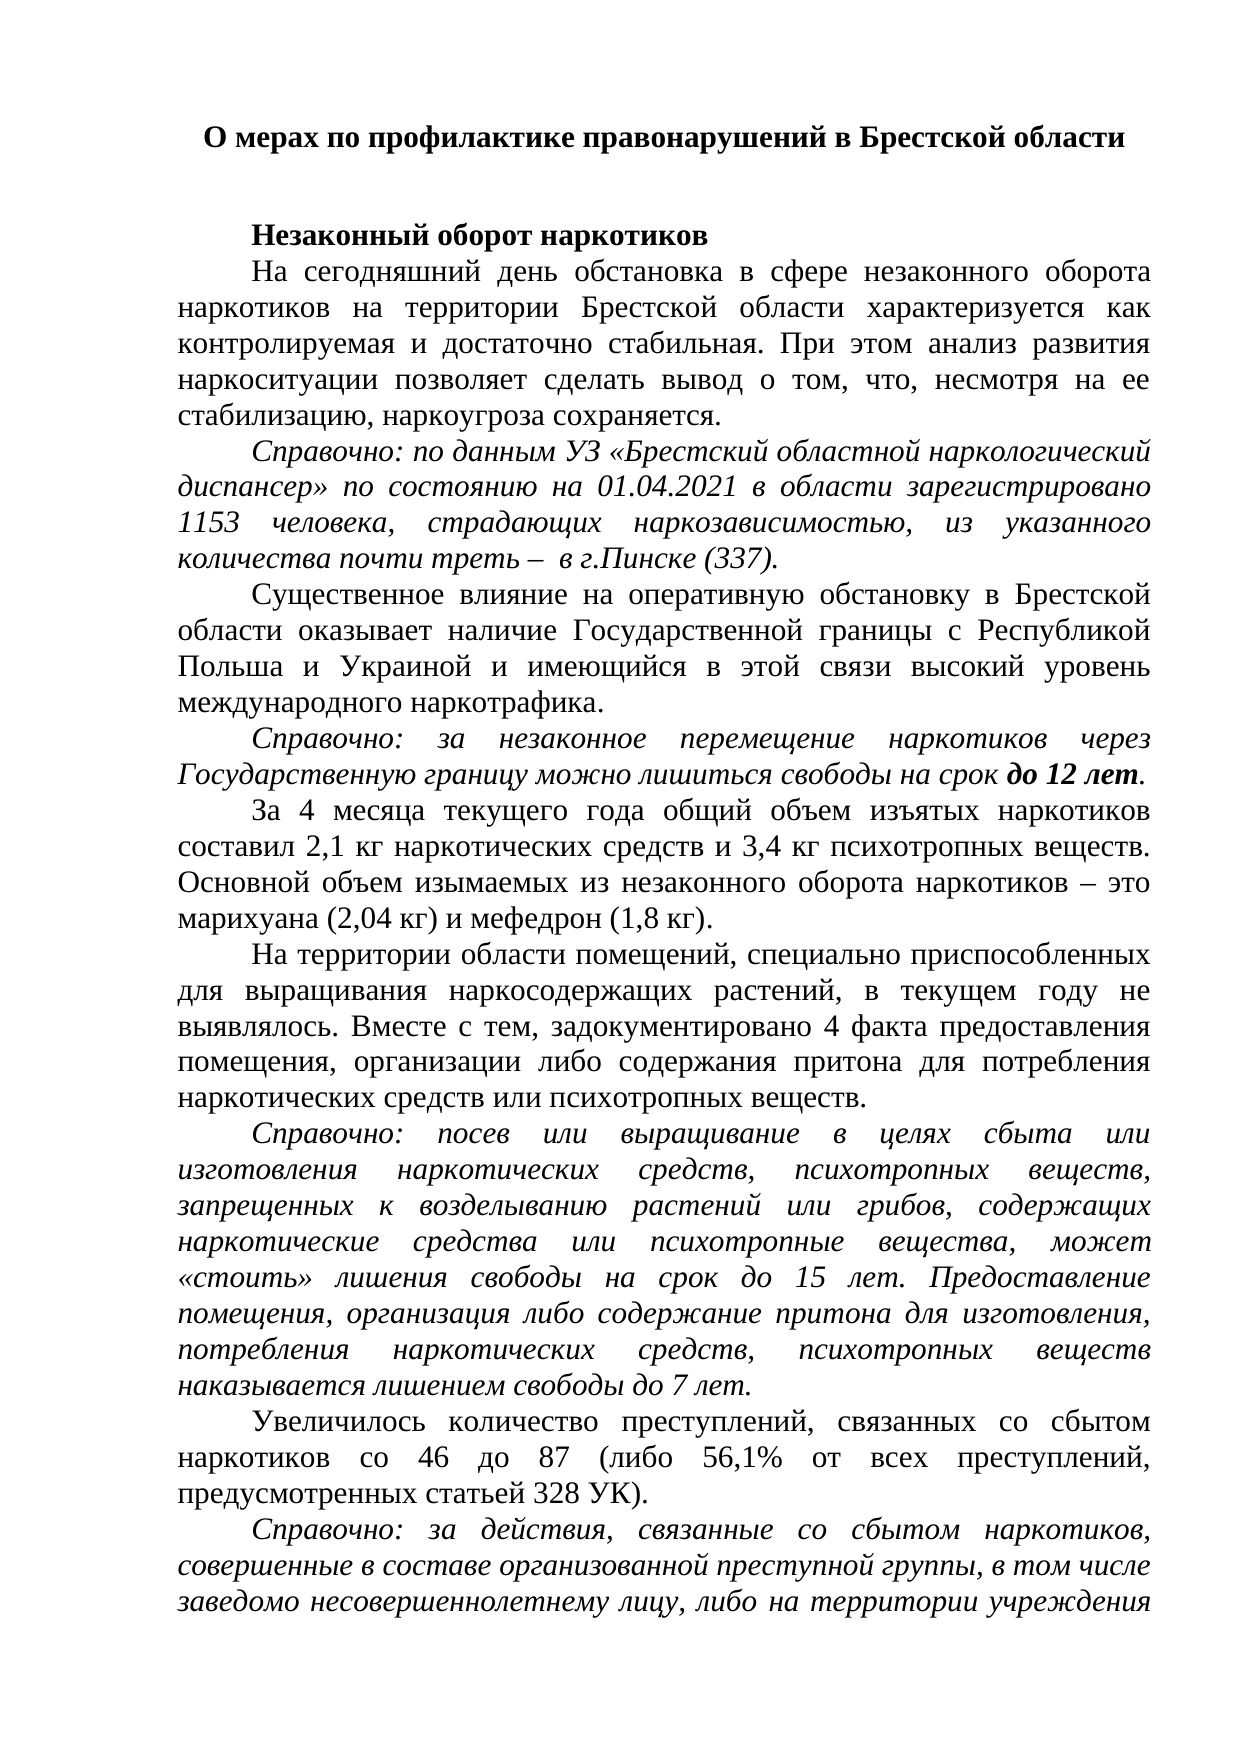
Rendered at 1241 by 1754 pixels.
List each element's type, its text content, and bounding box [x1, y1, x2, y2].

text Существенное влияние на оперативную обстановку в Брестской области оказывает наличие Государственной границы с Республикой Польша и Украиной и имеющийся в этой связи высокий уровень международного наркотрафика. [177, 576, 1152, 719]
text Справочно: по данным УЗ «Брестский областной наркологический диспансер» по состоянию на 01.04.2021 в области зарегистрировано 1153 человека, страдающих наркозависимостью, из указанного количества почти треть – в г.Пинске (337). [177, 432, 1152, 576]
text На сегодняшний день обстановка в сфере незаконного оборота наркотиков на территории Брестской области характеризуется как контролируемая и достаточно стабильная. При этом анализ развития наркоситуации позволяет сделать вывод о том, что, несмотря на ее стабилизацию, наркоугроза сохраняется. [177, 252, 1152, 432]
text Справочно: за незаконное перемещение наркотиков через Государственную границу можно лишиться свободы на срок до 12 лет. [177, 719, 1152, 791]
text Незаконный оборот наркотиков [177, 216, 1152, 252]
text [177, 1510, 1152, 1618]
text Справочно: посев или выращивание в целях сбыта или изготовления наркотических средств, психотропных веществ, запрещенных к возделыванию растений или грибов, содержащих наркотические средства или психотропные вещества, может «стоить» лишения свободы на срок до 15 лет. Предоставление помещения, организация либо содержание притона для изготовления, потребления наркотических средств, психотропных веществ наказывается лишением свободы до 7 лет. [177, 1114, 1152, 1402]
text Увеличилось количество преступлений, связанных со сбытом наркотиков со 46 до 87 (либо 56,1% от всех преступлений, предусмотренных статьей 328 УК). [177, 1402, 1152, 1510]
text О мерах по профилактике правонарушений в Брестской области [177, 118, 1152, 154]
text За 4 месяца текущего года общий объем изъятых наркотиков составил 2,1 кг наркотических средств и 3,4 кг психотропных веществ. Основной объем изымаемых из незаконного оборота наркотиков – это марихуана (2,04 кг) и мефедрон (1,8 кг). [177, 791, 1152, 935]
text На территории области помещений, специально приспособленных для выращивания наркосодержащих растений, в текущем году не выявлялось. Вместе с тем, задокументировано 4 факта предоставления помещения, организации либо содержания притона для потребления наркотических средств или психотропных веществ. [177, 935, 1152, 1114]
